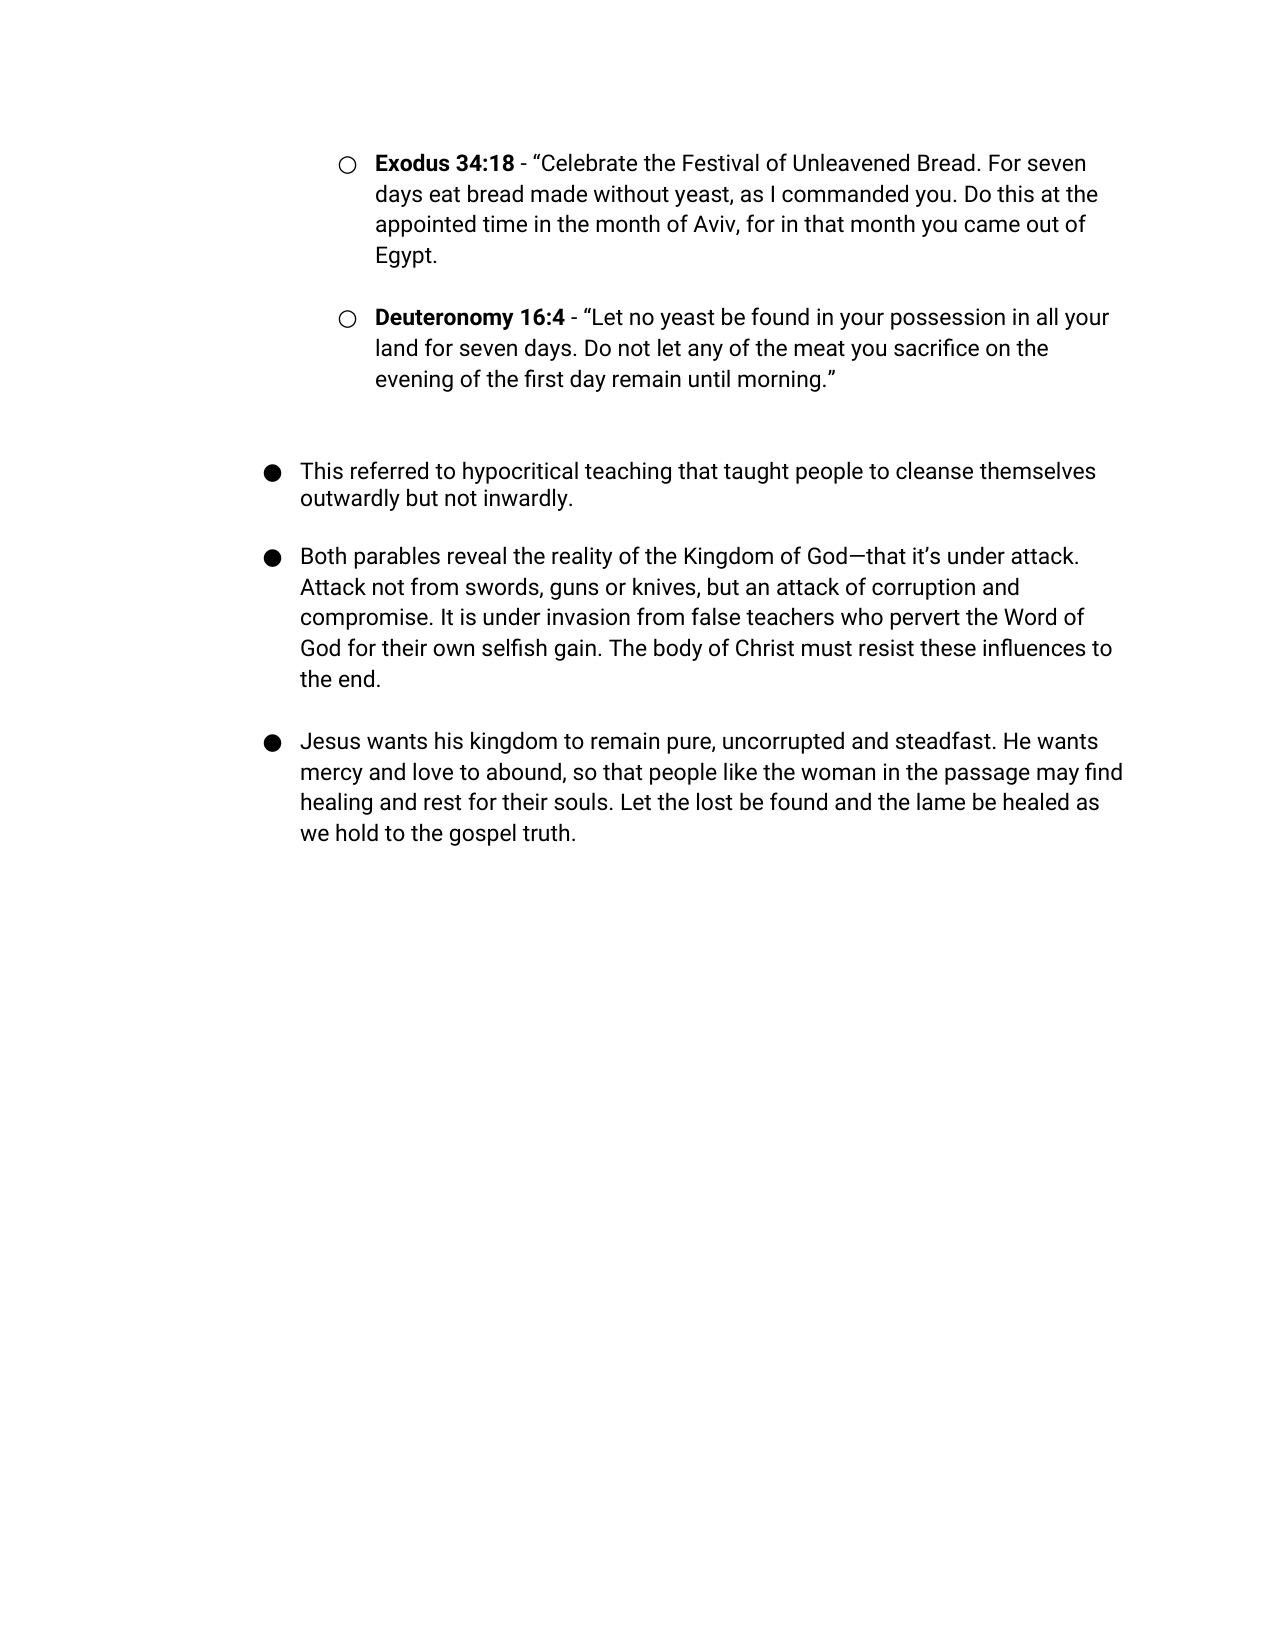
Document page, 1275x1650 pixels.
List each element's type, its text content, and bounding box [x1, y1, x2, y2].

list This referred to hypocritical teaching that taught people to cleanse themselves outwardly but not inwardly. [262, 458, 1125, 512]
list Jesus wants his kingdom to remain pure, uncorrupted and steadfast. He wants mercy and love to abound, so that people like the woman in the passage may find healing and rest for their souls. Let the lost be found and the lame be healed as we hold to the gospel truth. [262, 728, 1125, 847]
list Both parables reveal the reality of the Kingdom of God—that it’s under attack. Attack not from swords, guns or knives, but an attack of corruption and compromise. It is under invasion from false teachers who pervert the Word of God for their own selfish gain. The body of Christ must resist these influences to the end. [262, 543, 1125, 693]
list Deuteronomy 16:4 - “Let no yeast be found in your possession in all your land for seven days. Do not let any of the meat you sacrifice on the evening of the first day remain until morning.” [337, 304, 1125, 393]
list Exodus 34:18 - “Celebrate the Festival of Unleavened Bread. For seven days eat bread made without yeast, as I commanded you. Do this at the appointed time in the month of Aviv, for in that month you came out of Egypt. [337, 150, 1125, 269]
